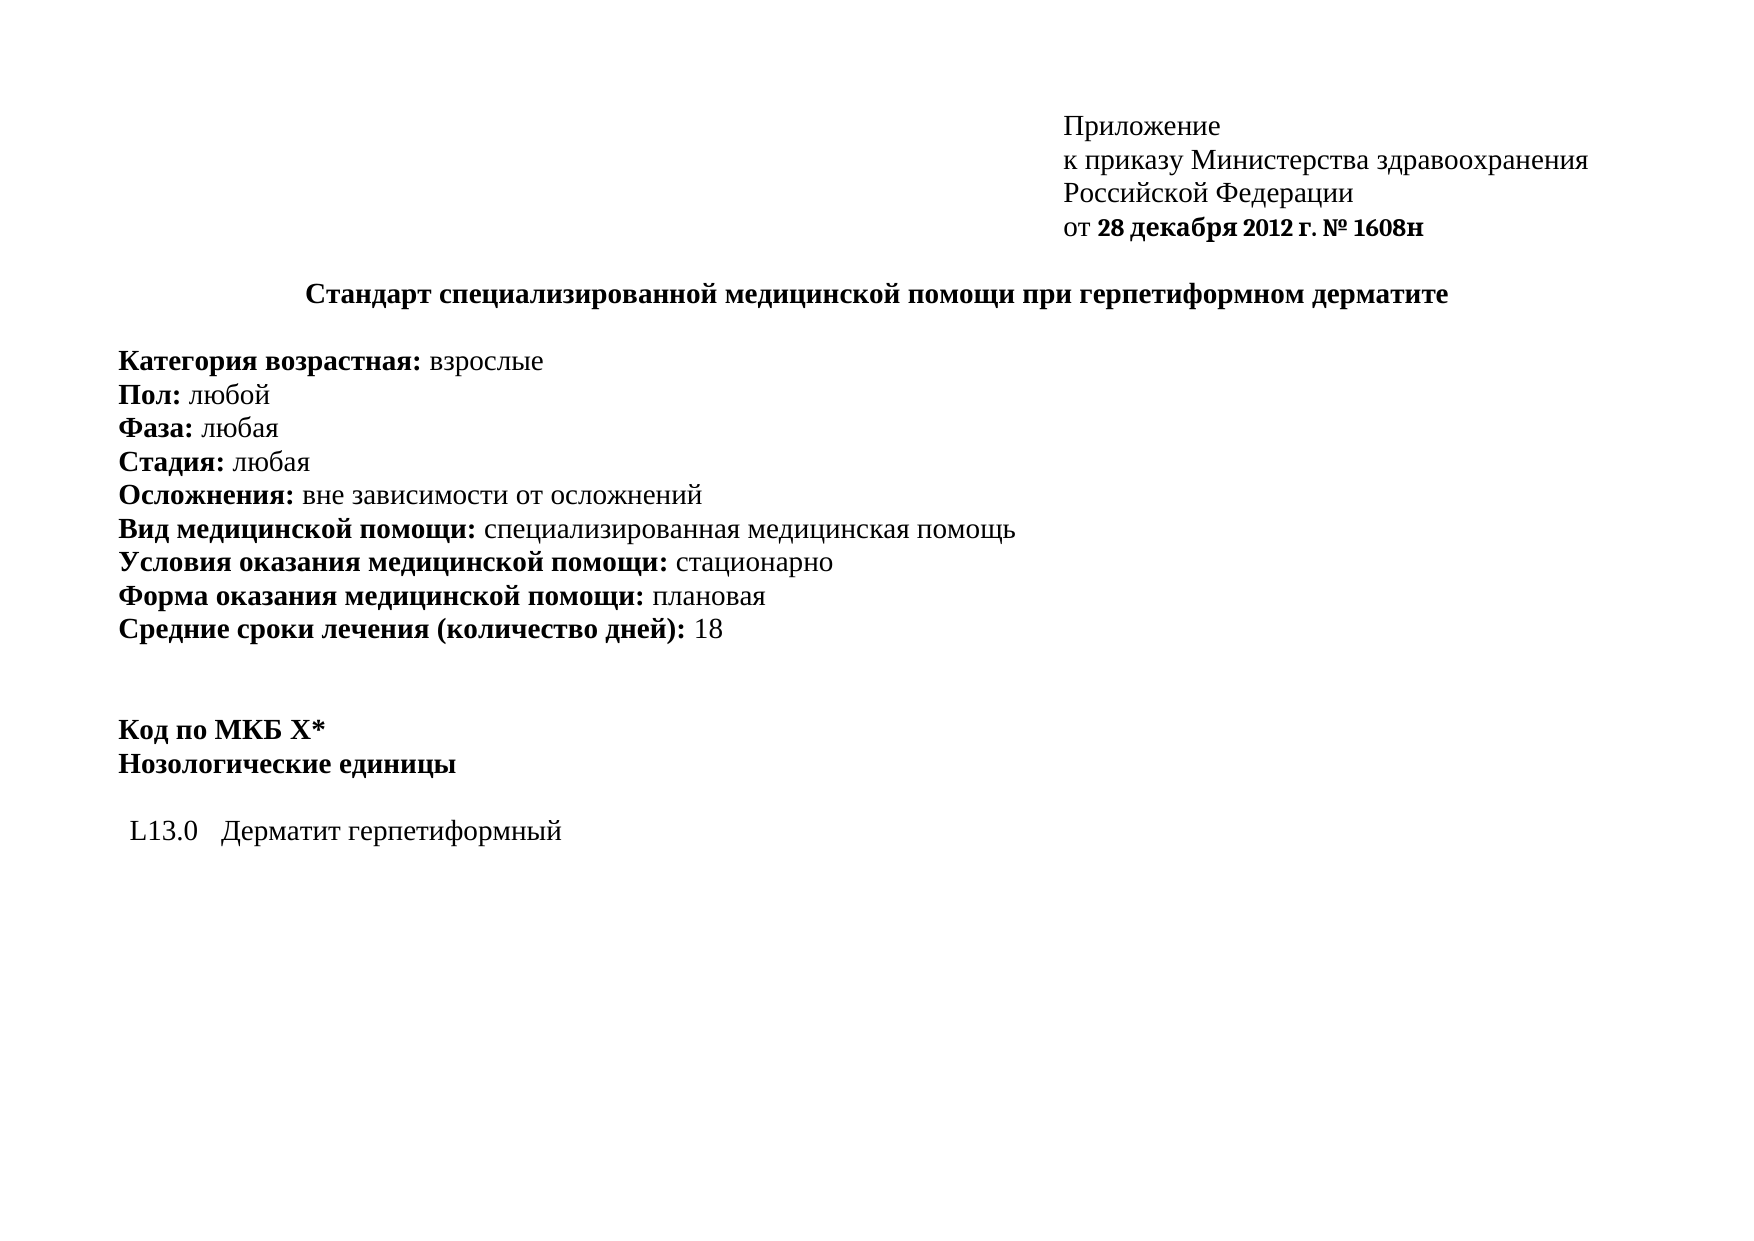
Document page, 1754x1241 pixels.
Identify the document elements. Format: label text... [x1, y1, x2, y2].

subtitle Приложение к приказу Министерства здравоохранения Российской Федерации от 28 декабря 2012 г. № 1608н [1063, 108, 1636, 243]
table_header Дерматит герпетиформный [210, 813, 1295, 846]
text Стандарт специализированной медицинской помощи при герпетиформном дерматите [118, 276, 1636, 310]
table_header L13.0 [118, 813, 209, 846]
text Категория возрастная: взрослые Пол: любой Фаза: любая Стадия: любая Осложнения: вне зависимости от осложнений Вид медицинской помощи: специализированная медицинская помощь Условия оказания медицинской помощи: стационарно Форма оказания медицинской помощи: плановая Средние сроки лечения (количество дней): 18 [118, 343, 1636, 645]
text Код по МКБ X* Нозологические единицы [118, 712, 1636, 779]
